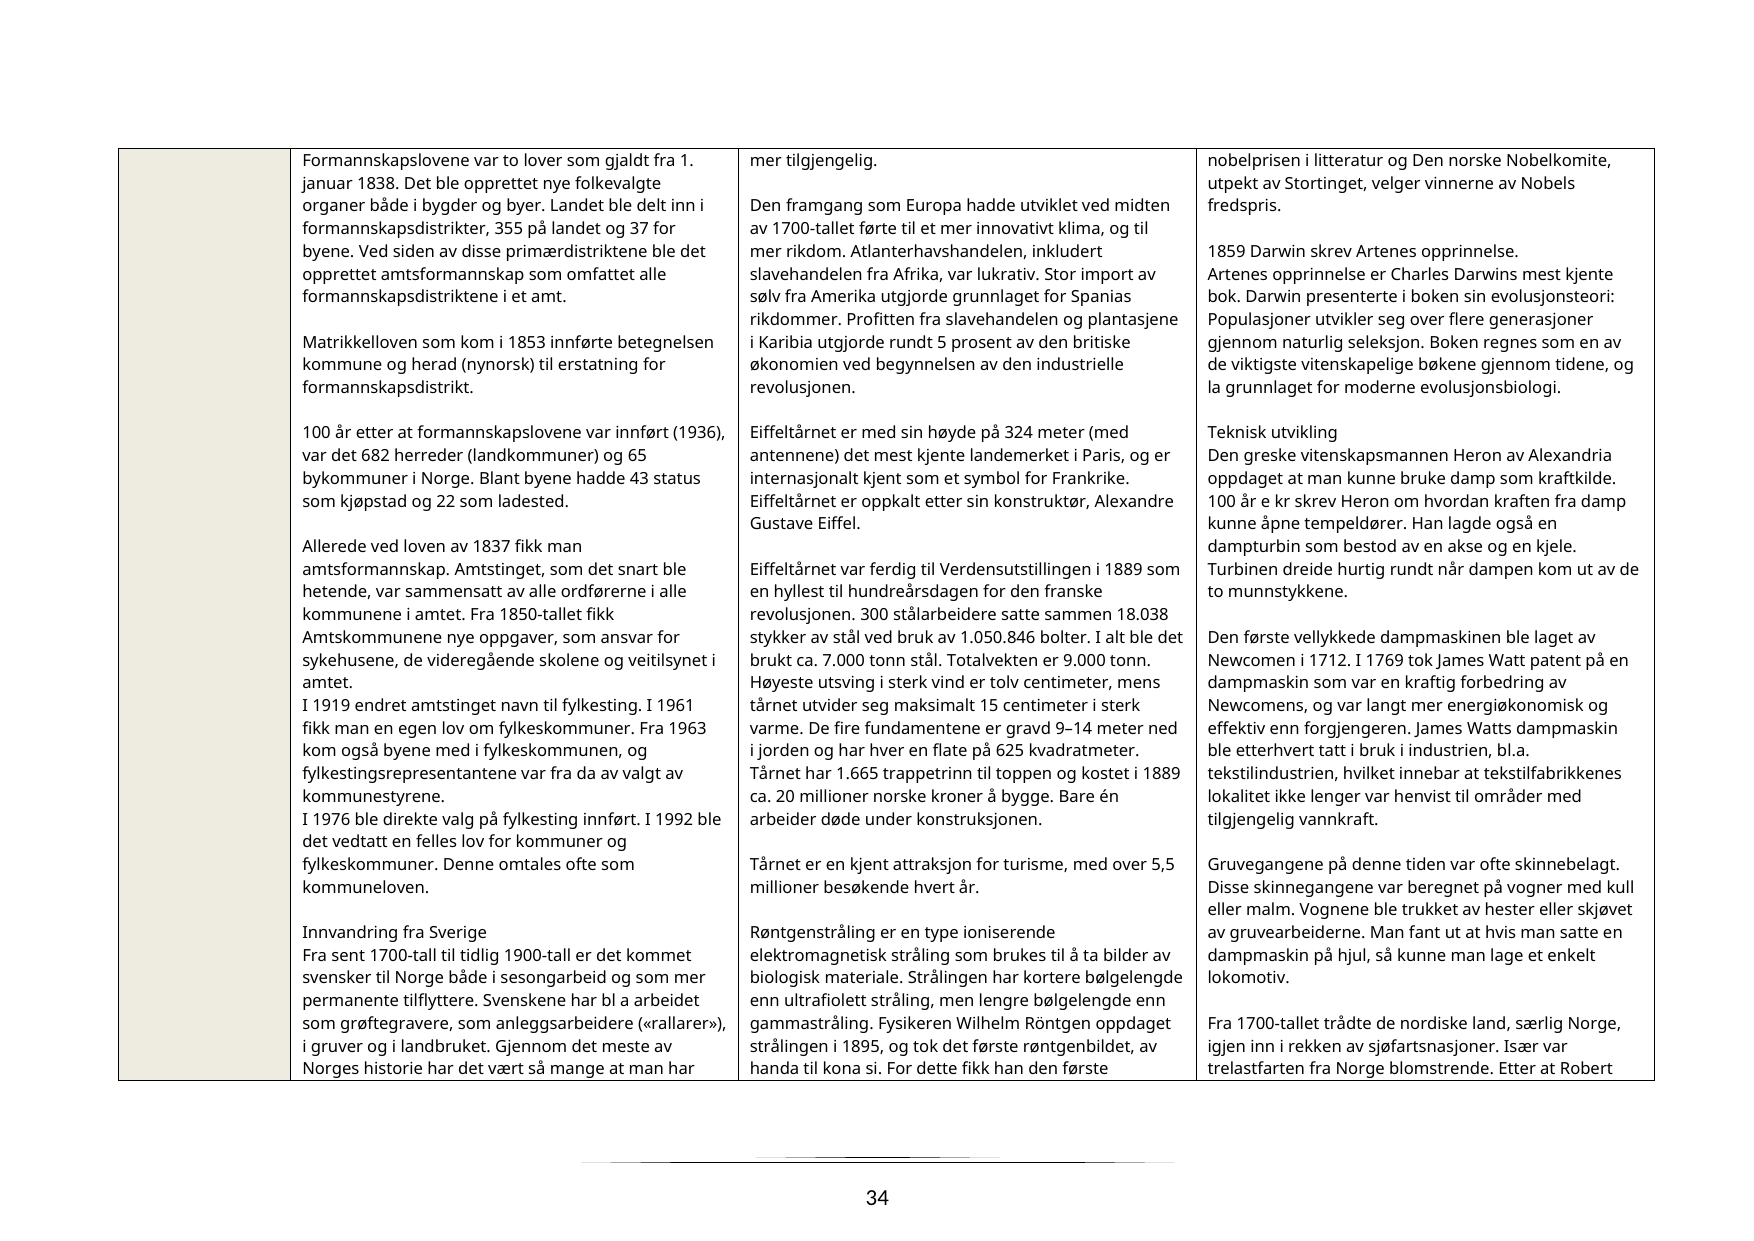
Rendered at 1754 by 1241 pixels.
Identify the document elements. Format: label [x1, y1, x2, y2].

table_cell [291, 149, 738, 1080]
table_cell [1197, 149, 1654, 1080]
table_cell [739, 149, 1196, 1080]
table_cell [119, 149, 290, 1080]
